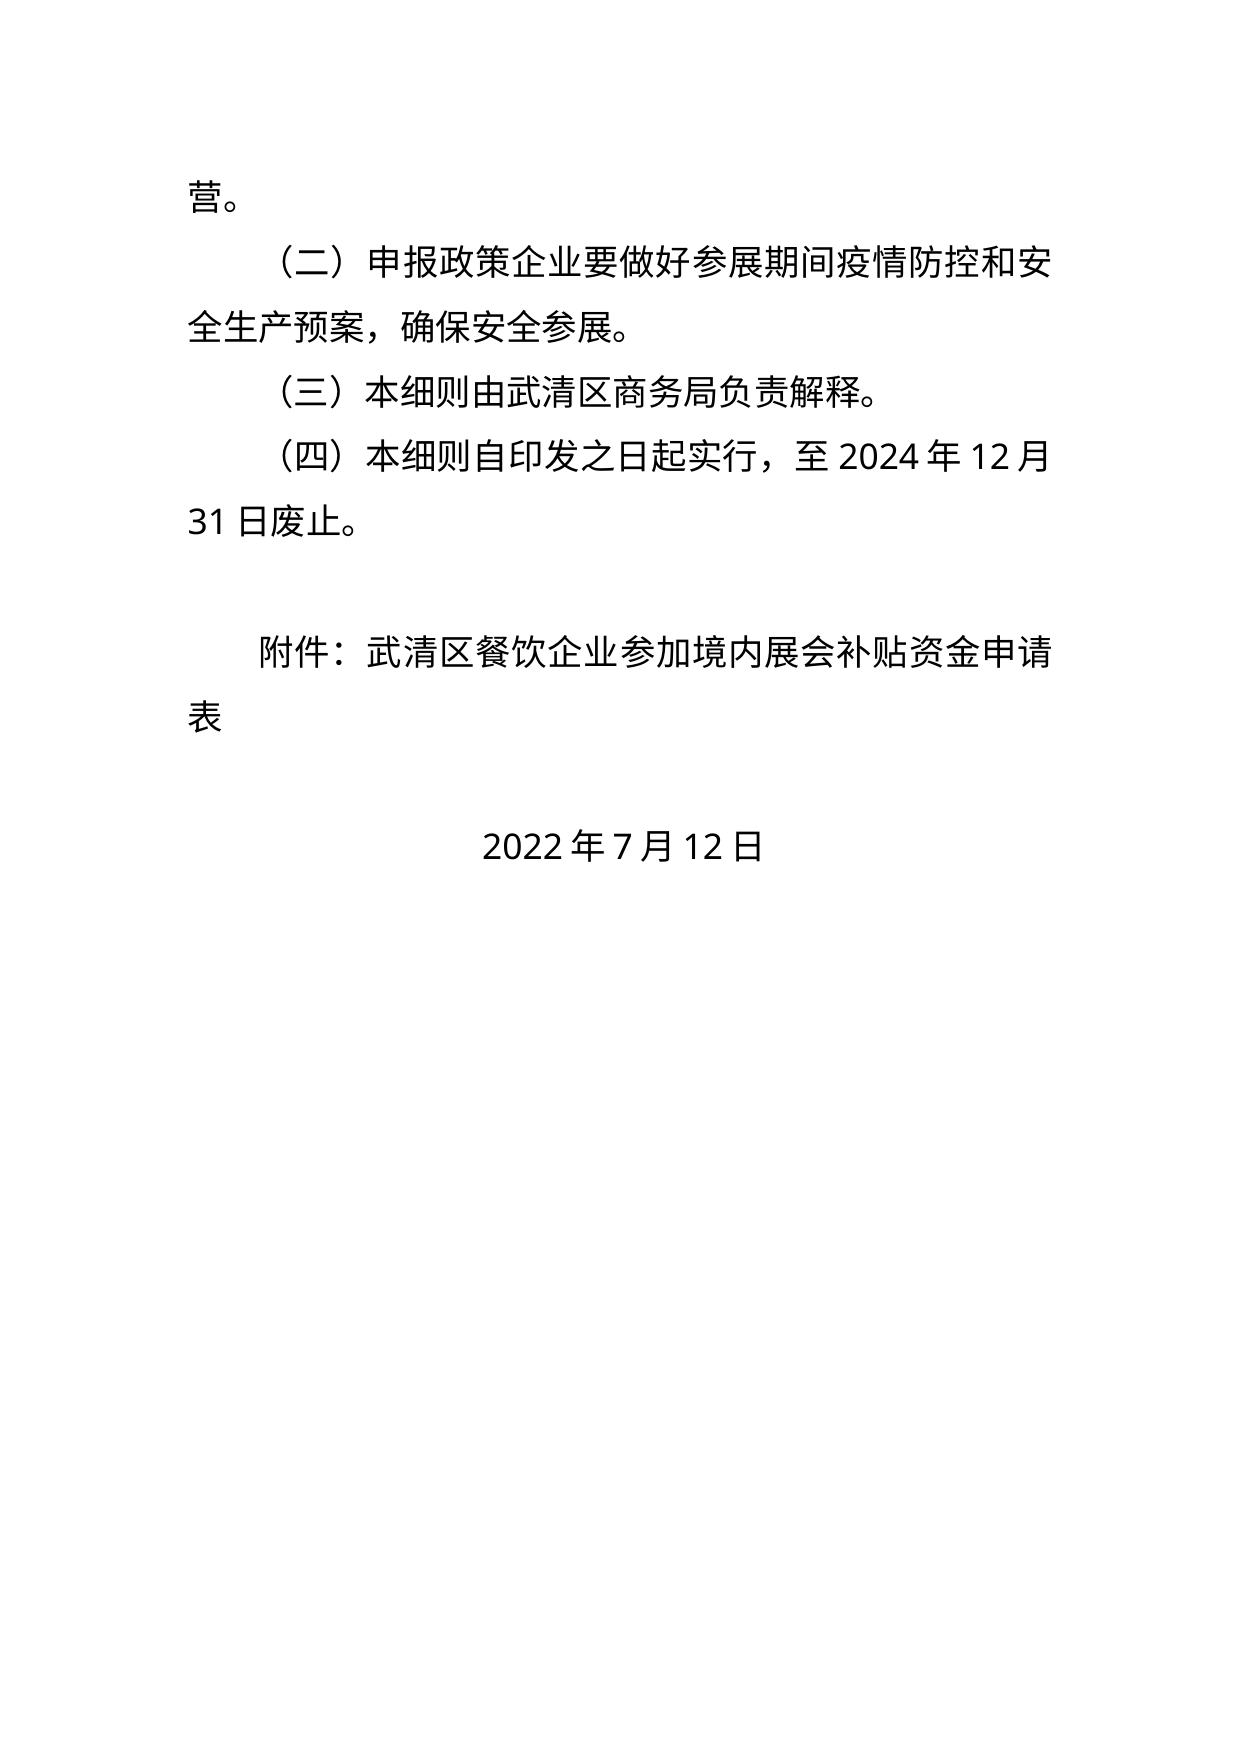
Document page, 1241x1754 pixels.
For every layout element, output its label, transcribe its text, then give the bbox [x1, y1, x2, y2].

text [187, 162, 1053, 227]
text （四）本细则自印发之日起实行，至2024年12月31日废止。 [187, 422, 1053, 552]
text （三）本细则由武清区商务局负责解释。 [187, 357, 1053, 422]
text 附件：武清区餐饮企业参加境内展会补贴资金申请表 [187, 617, 1053, 747]
text （二）申报政策企业要做好参展期间疫情防控和安全生产预案，确保安全参展。 [187, 227, 1053, 357]
text 2022年7月12日 [187, 812, 1053, 877]
